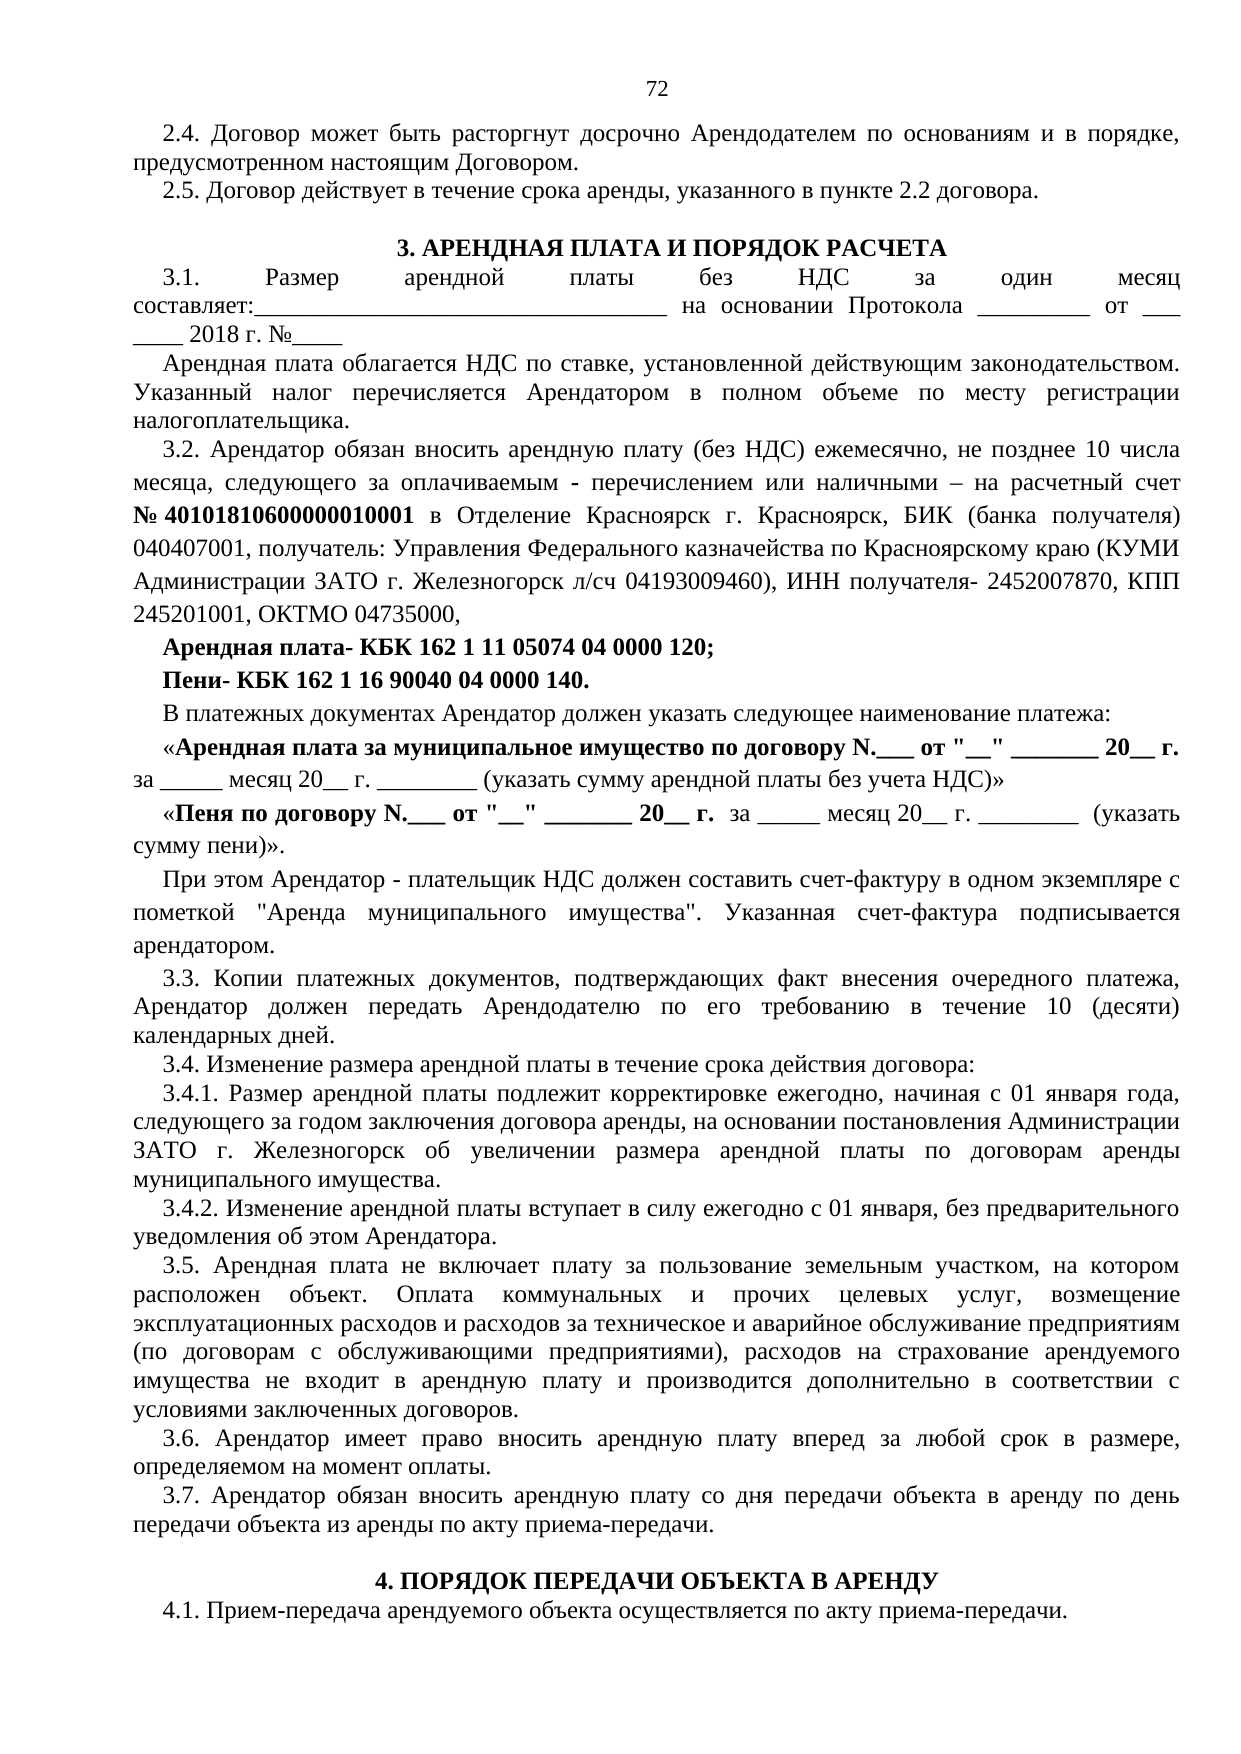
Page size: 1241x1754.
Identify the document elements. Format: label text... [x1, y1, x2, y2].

text 4. ПОРЯДОК ПЕРЕДАЧИ ОБЪЕКТА В АРЕНДУ [133, 1566, 1181, 1595]
text 3.6. Арендатор имеет право вносить арендную плату вперед за любой срок в размере, определяемом на момент оплаты. [133, 1423, 1181, 1480]
text 4.1. Прием-передача арендуемого объекта осуществляется по акту приема-передачи. [133, 1595, 1181, 1624]
text 3.4. Изменение размера арендной платы в течение срока действия договора: [133, 1049, 1181, 1078]
text При этом Арендатор - плательщик НДС должен составить счет-фактуру в одном экземпляре с пометкой "Аренда муниципального имущества". Указанная счет-фактура подписывается арендатором. [133, 864, 1181, 958]
text Пени- КБК 162 1 16 90040 04 0000 140. [133, 666, 1181, 694]
text 3.3. Копии платежных документов, подтверждающих факт внесения очередного платежа, Арендатор должен передать Арендодателю по его требованию в течение 10 (десяти) календарных дней. [133, 963, 1181, 1049]
text «Арендная плата за муниципальное имущество по договору N.___ от "__" _______ 20__ г. за _____ месяц 20__ г. ________ (указать сумму арендной платы без учета НДС)» [133, 732, 1181, 793]
text 3.2. Арендатор обязан вносить арендную плату (без НДС) ежемесячно, не позднее 10 числа месяца, следующего за оплачиваемым - перечислением или наличными – на расчетный счет № 40101810600000010001 в Отделение Красноярск г. Красноярск, БИК (банка получателя) 040407001, получатель: Управления Федерального казначейства по Красноярскому краю (КУМИ Администрации ЗАТО г. Железногорск л/сч 04193009460), ИНН получателя- 2452007870, КПП 245201001, ОКТМО 04735000, [133, 434, 1181, 628]
text 3.1. Размер арендной платы без НДС за один месяц составляет:_________________________________ на основании Протокола _________ от ___ ____ 2018 г. №____ [133, 262, 1181, 348]
text 3.5. Арендная плата не включает плату за пользование земельным участком, на котором расположен объект. Оплата коммунальных и прочих целевых услуг, возмещение эксплуатационных расходов и расходов за техническое и аварийное обслуживание предприятиям (по договорам с обслуживающими предприятиями), расходов на страхование арендуемого имущества не входит в арендную плату и производится дополнительно в соответствии с условиями заключенных договоров. [133, 1250, 1181, 1423]
text «Пеня по договору N.___ от "__" _______ 20__ г. за _____ месяц 20__ г. ________ (указать сумму пени)». [133, 798, 1181, 859]
text 2.5. Договор действует в течение срока аренды, указанного в пункте 2.2 договора. [133, 176, 1181, 204]
text 3.4.1. Размер арендной платы подлежит корректировке ежегодно, начиная с 01 января года, следующего за годом заключения договора аренды, на основании постановления Администрации ЗАТО г. Железногорск об увеличении размера арендной платы по договорам аренды муниципального имущества. [133, 1078, 1181, 1193]
text 3.7. Арендатор обязан вносить арендную плату со дня передачи объекта в аренду по день передачи объекта из аренды по акту приема-передачи. [133, 1480, 1181, 1538]
text Арендная плата облагается НДС по ставке, установленной действующим законодательством. Указанный налог перечисляется Арендатором в полном объеме по месту регистрации налогоплательщика. [133, 348, 1181, 434]
text В платежных документах Арендатор должен указать следующее наименование платежа: [133, 698, 1181, 727]
text 2.4. Договор может быть расторгнут досрочно Арендодателем по основаниям и в порядке, предусмотренном настоящим Договором. [133, 118, 1181, 176]
text Арендная плата- КБК 162 1 11 05074 04 0000 120; [133, 632, 1181, 661]
text 3.4.2. Изменение арендной платы вступает в силу ежегодно с 01 января, без предварительного уведомления об этом Арендатора. [133, 1193, 1181, 1250]
text 3. АРЕНДНАЯ ПЛАТА И ПОРЯДОК РАСЧЕТА [133, 233, 1181, 262]
